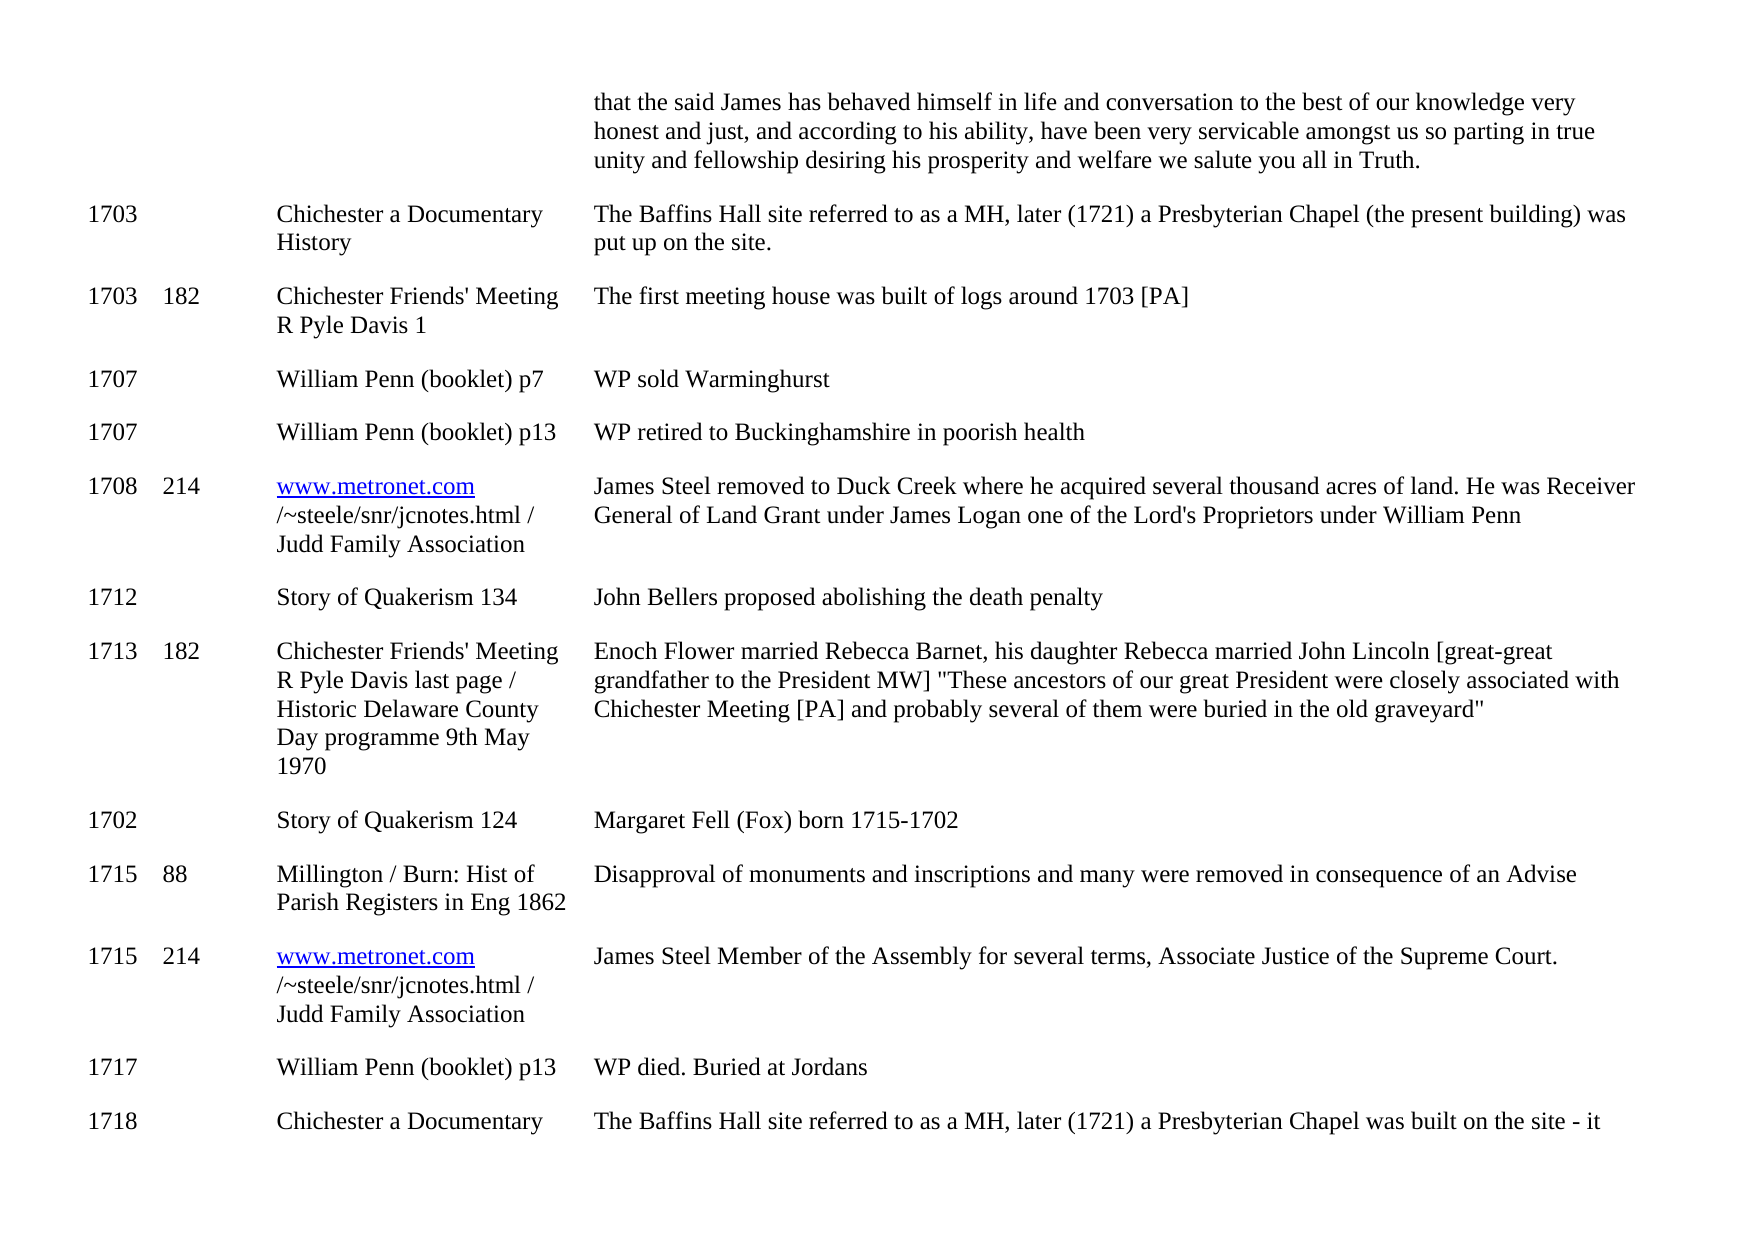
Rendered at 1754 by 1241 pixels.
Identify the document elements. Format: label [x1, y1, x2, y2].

table_cell [75, 75, 1438, 1147]
